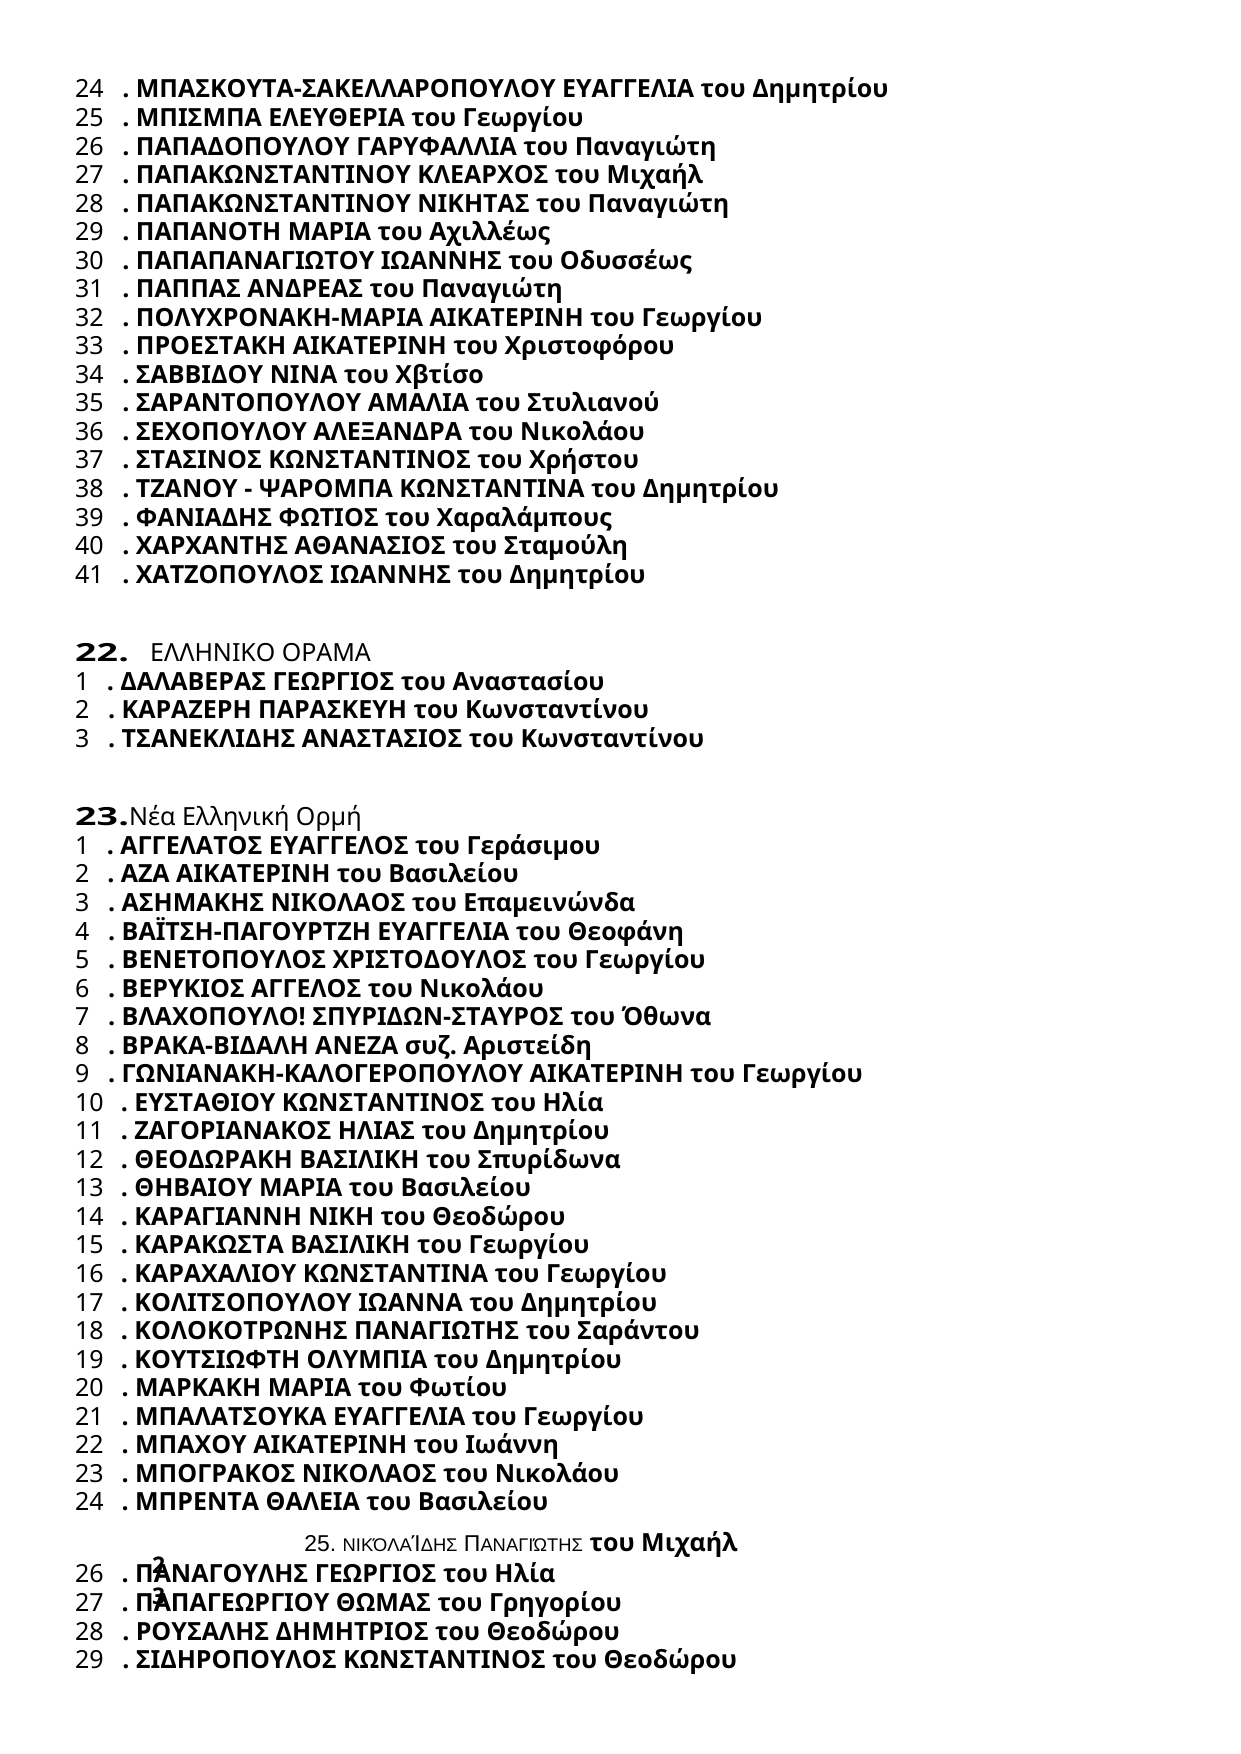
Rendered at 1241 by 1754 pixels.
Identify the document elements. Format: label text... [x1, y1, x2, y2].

list . ΓΩΝΙΑΝΑΚΗ-ΚΑΛΟΓΕΡΟΠΟΥΛΟΥ ΑΙΚΑΤΕΡΙΝΗ του Γεωργίου [75, 1060, 1165, 1088]
list . ΜΠΑΣΚΟΥΤΑ-ΣΑΚΕΛΛΑΡΟΠΟΥΛΟΥ ΕΥΑΓΓΕΛΙΑ του Δημητρίου [75, 75, 1165, 103]
list . ΚΟΛΙΤΣΟΠΟΥΛΟΥ ΙΩΑΝΝΑ του Δημητρίου [75, 1288, 1165, 1317]
list . ΣΑΒΒΙΔΟΥ NINA του Χβτίσο [75, 360, 1165, 389]
list . ΤΖΑΝΟΥ - ΨΑΡΟΜΠΑ ΚΩΝΣΤΑΝΤΙΝΑ του Δημητρίου [75, 474, 1165, 503]
list . ΣΑΡΑΝΤΟΠΟΥΛΟΥ ΑΜΑΛΙΑ του Στυλιανού [75, 389, 1165, 417]
list . ΘΗΒΑΙΟΥ ΜΑΡΙΑ του Βασιλείου [75, 1174, 1165, 1202]
list . ΔΑΛΑΒΕΡΑΣ ΓΕΩΡΓΙΟΣ του Αναστασίου [75, 667, 1165, 696]
list . ΣΤΑΣΙΝΟΣ ΚΩΝΣΤΑΝΤΙΝΟΣ του Χρήστου [75, 446, 1165, 474]
list . ΠΑΠΑΠΑΝΑΓΙΩΤΟΥ ΙΩΑΝΝΗΣ του Οδυσσέως [75, 246, 1165, 275]
list . ΑΓΓΕΛΑΤΟΣ ΕΥΑΓΓΕΛΟΣ του Γεράσιμου [75, 831, 1165, 860]
list . ΜΠΑΛΑΤΣΟΥΚΑ ΕΥΑΓΓΕΛΙΑ του Γεωργίου [75, 1402, 1165, 1431]
list . ΚΑΡΑΓΙΑΝΝΗ ΝΙΚΗ του Θεοδώρου [75, 1202, 1165, 1231]
list . ΤΣΑΝΕΚΛΙΔΗΣ ΑΝΑΣΤΑΣΙΟΣ του Κωνσταντίνου [75, 724, 1165, 753]
list . ΜΠΑΧΟΥ ΑΙΚΑΤΕΡΙΝΗ του Ιωάννη [75, 1431, 1165, 1459]
list . ΚΟΥΤΣΙΩΦΤΗ ΟΛΥΜΠΙΑ του Δημητρίου [75, 1345, 1165, 1374]
list . ΘΕΟΔΩΡΑΚΗ ΒΑΣΙΛΙΚΗ του Σπυρίδωνα [75, 1145, 1165, 1174]
list . ΖΑΓΟΡΙΑΝΑΚΟΣ ΗΛΙΑΣ του Δημητρίου [75, 1117, 1165, 1145]
list . ΠΑΝΑΓΟΥΛΗΣ ΓΕΩΡΓΙΟΣ του Ηλία [75, 1560, 1165, 1588]
text 25. νικόλαΊδης Παναγιώτης του Μιχαήλ [75, 1516, 1165, 1560]
list . ΜΑΡΚΑΚΗ ΜΑΡΙΑ του Φωτίου [75, 1374, 1165, 1402]
list . ΒΕΡΥΚΙΟΣ ΑΓΓΕΛΟΣ του Νικολάου [75, 974, 1165, 1003]
list . ΜΠΟΓΡΑΚΟΣ ΝΙΚΟΛΑΟΣ του Νικολάου [75, 1459, 1165, 1488]
list . ΑΣΗΜΑΚΗΣ ΝΙΚΟΛΑΟΣ του Επαμεινώνδα [75, 888, 1165, 917]
list . ΠΑΠΑΝΟΤΗ ΜΑΡΙΑ του Αχιλλέως [75, 218, 1165, 246]
list . ΜΠΙΣΜΠΑ ΕΛΕΥΘΕΡΙΑ του Γεωργίου [75, 103, 1165, 132]
list ΕΛΛΗΝΙΚΟ ΟΡΑΜΑ [75, 639, 1165, 667]
list . ΠΑΠΑΚΩΝΣΤΑΝΤΙΝΟΥ ΚΛΕΑΡΧΟΣ του Μιχαήλ [75, 161, 1165, 189]
list . ΚΑΡΑΧΑΛΙΟΥ ΚΩΝΣΤΑΝΤΙΝΑ του Γεωργίου [75, 1259, 1165, 1288]
list . ΠΑΠΑΚΩΝΣΤΑΝΤΙΝΟΥ ΝΙΚΗΤΑΣ του Παναγιώτη [75, 189, 1165, 218]
list . ΕΥΣΤΑΘΙΟΥ ΚΩΝΣΤΑΝΤΙΝΟΣ του Ηλία [75, 1088, 1165, 1117]
list Νέα Ελληνική Ορμή [75, 803, 1165, 831]
list . ΦΑΝΙΑΔΗΣ ΦΩΤΙΟΣ του Χαραλάμπους [75, 503, 1165, 532]
list . ΜΠΡΕΝΤΑ ΘΑΛΕΙΑ του Βασιλείου [75, 1488, 1165, 1516]
list . ΒΑΪΤΣΗ-ΠΑΓΟΥΡΤΖΗ ΕΥΑΓΓΕΛΙΑ του Θεοφάνη [75, 917, 1165, 946]
list . ΒΕΝΕΤΟΠΟΥΛΟΣ ΧΡΙΣΤΟΔΟΥΛΟΣ του Γεωργίου [75, 946, 1165, 974]
list . ΑΖΑ ΑΙΚΑΤΕΡΙΝΗ του Βασιλείου [75, 860, 1165, 888]
list . ΠΑΠΑΔΟΠΟΥΛΟΥ ΓΑΡΥΦΑΛΛΙΑ του Παναγιώτη [75, 132, 1165, 161]
list . ΒΛΑΧΟΠΟΥΛΟ! ΣΠΥΡΙΔΩΝ-ΣΤΑΥΡΟΣ του Όθωνα [75, 1003, 1165, 1031]
list . ΚΑΡΑΖΕΡΗ ΠΑΡΑΣΚΕΥΗ του Κωνσταντίνου [75, 696, 1165, 724]
list . ΠΡΟΕΣΤΑΚΗ ΑΙΚΑΤΕΡΙΝΗ του Χριστοφόρου [75, 332, 1165, 360]
list . ΠΟΛΥΧΡΟΝΑΚΗ-ΜΑΡΙΑ ΑΙΚΑΤΕΡΙΝΗ του Γεωργίου [75, 303, 1165, 332]
list . ΚΟΛΟΚΟΤΡΩΝΗΣ ΠΑΝΑΓΙΩΤΗΣ του Σαράντου [75, 1317, 1165, 1345]
list . ΣΕΧΟΠΟΥΛΟΥ ΑΛΕΞΑΝΔΡΑ του Νικολάου [75, 417, 1165, 446]
list . ΧΑΤΖΟΠΟΥΛΟΣ ΙΩΑΝΝΗΣ του Δημητρίου [75, 560, 1165, 589]
list . ΣΙΔΗΡΟΠΟΥΛΟΣ ΚΩΝΣΤΑΝΤΙΝΟΣ του Θεοδώρου [75, 1646, 1165, 1674]
list . ΒΡΑΚΑ-ΒΙΔΑΛΗ ΑΝΕΖΑ συζ. Αριστείδη [75, 1031, 1165, 1060]
list . ΠΑΠΑΓΕΩΡΓΙΟΥ ΘΩΜΑΣ του Γρηγορίου [75, 1588, 1165, 1617]
list . ΡΟΥΣΑΛΗΣ ΔΗΜΗΤΡΙΟΣ του Θεοδώρου [75, 1617, 1165, 1646]
list . ΚΑΡΑΚΩΣΤΑ ΒΑΣΙΛΙΚΗ του Γεωργίου [75, 1231, 1165, 1259]
list . ΠΑΠΠΑΣ ΑΝΔΡΕΑΣ του Παναγιώτη [75, 275, 1165, 303]
list . ΧΑΡΧΑΝΤΗΣ ΑΘΑΝΑΣΙΟΣ του Σταμούλη [75, 532, 1165, 560]
